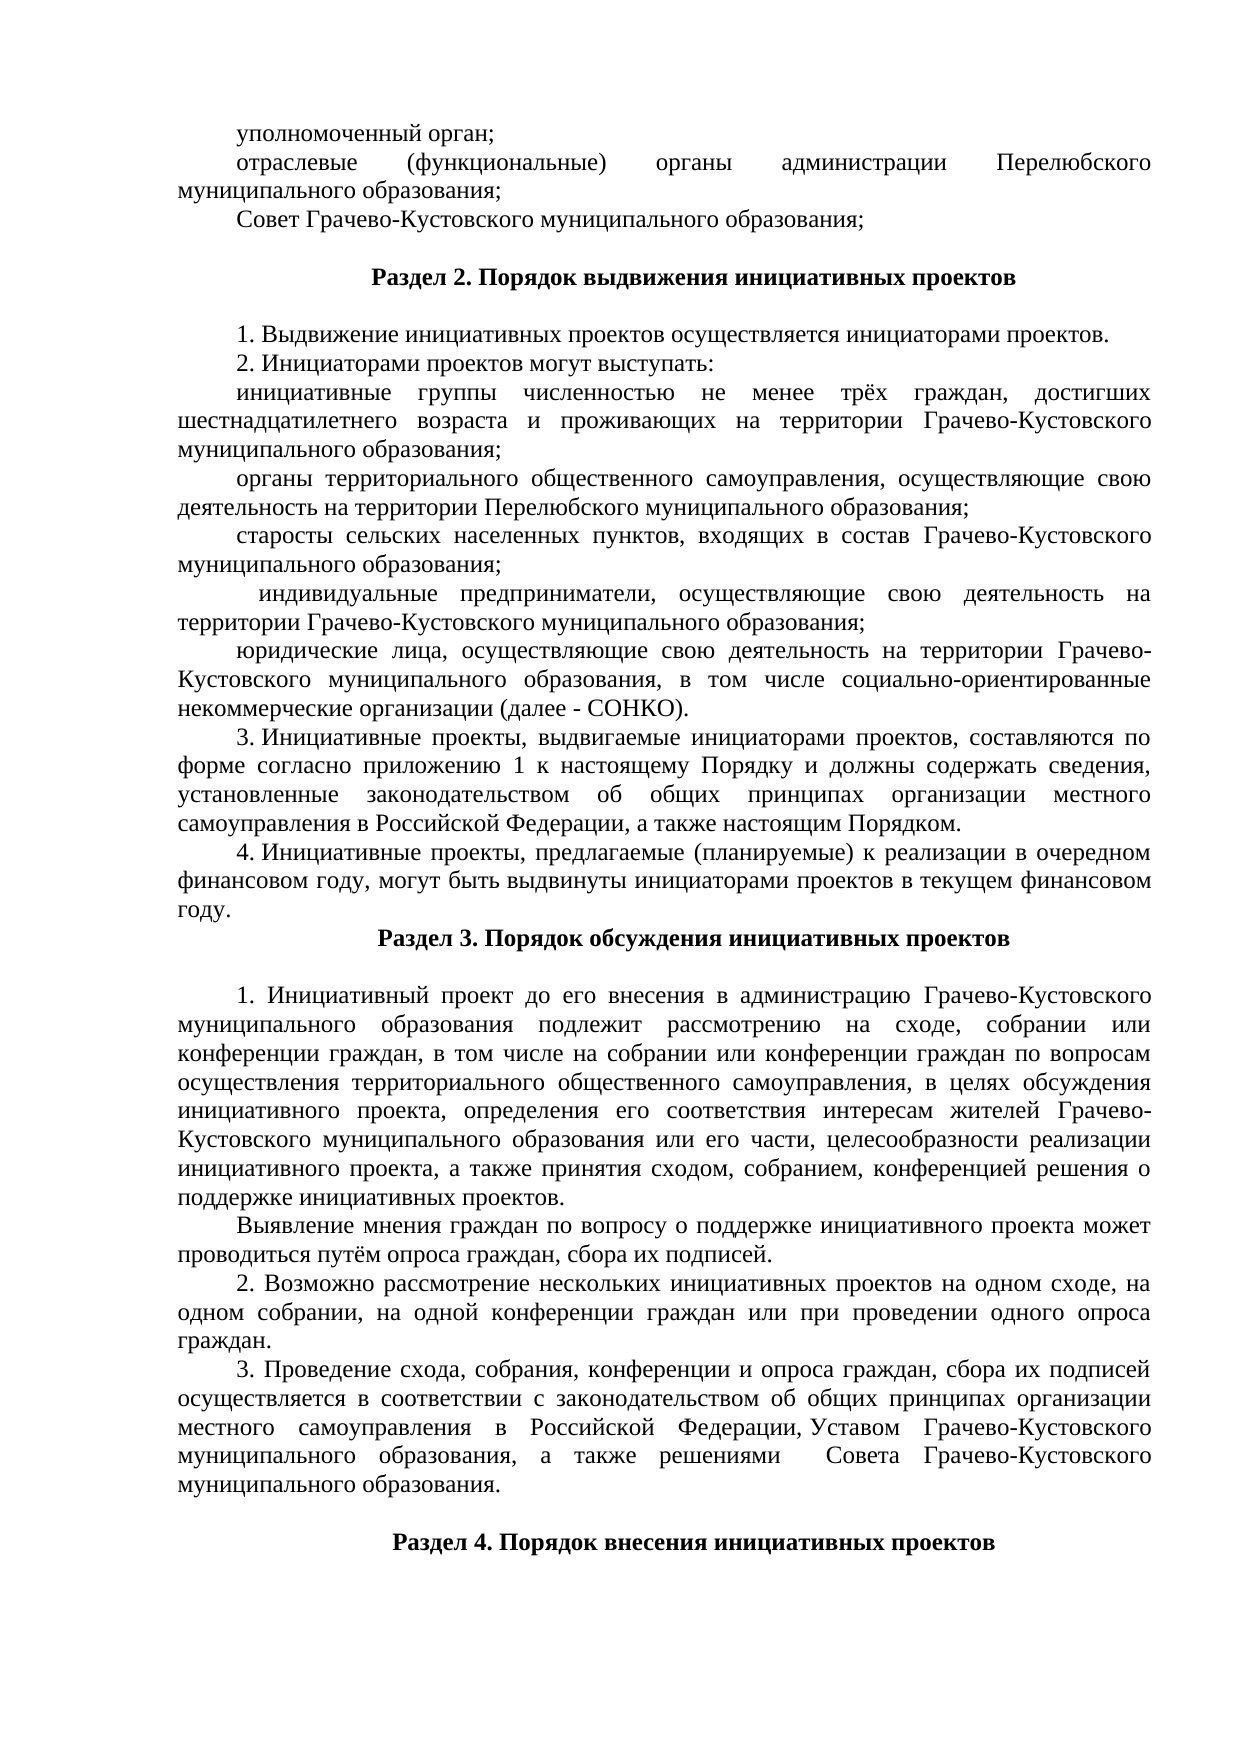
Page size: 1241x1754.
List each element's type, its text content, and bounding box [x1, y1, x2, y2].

text Совет Грачево-Кустовского муниципального образования; [177, 204, 1152, 233]
text 2. Возможно рассмотрение нескольких инициативных проектов на одном сходе, на одном собрании, на одной конференции граждан или при проведении одного опроса граждан. [177, 1268, 1152, 1354]
text 4. Инициативные проекты, предлагаемые (планируемые) к реализации в очередном финансовом году, могут быть выдвинуты инициаторами проектов в текущем финансовом году. [177, 837, 1152, 923]
text уполномоченный орган; [177, 118, 1152, 147]
text 1. Инициативный проект до его внесения в администрацию Грачево-Кустовского муниципального образования подлежит рассмотрению на сходе, собрании или конференции граждан, в том числе на собрании или конференции граждан по вопросам осуществления территориального общественного самоуправления, в целях обсуждения инициативного проекта, определения его соответствия интересам жителей Грачево-Кустовского муниципального образования или его части, целесообразности реализации инициативного проекта, а также принятия сходом, собранием, конференцией решения о поддержке инициативных проектов. [177, 981, 1152, 1211]
text Выявление мнения граждан по вопросу о поддержке инициативного проекта может проводиться путём опроса граждан, сбора их подписей. [177, 1211, 1152, 1268]
text 3. Проведение схода, собрания, конференции и опроса граждан, сбора их подписей осуществляется в соответствии с законодательством об общих принципах организации местного самоуправления в Российской Федерации, Уставом Грачево-Кустовского муниципального образования, а также решениями Совета Грачево-Кустовского муниципального образования. [177, 1354, 1152, 1498]
text юридические лица, осуществляющие свою деятельность на территории Грачево-Кустовского муниципального образования, в том числе социально-ориентированные некоммерческие организации (далее - СОНКО). [177, 636, 1152, 722]
text Раздел 3. Порядок обсуждения инициативных проектов [177, 923, 1152, 952]
text Раздел 2. Порядок выдвижения инициативных проектов [177, 262, 1152, 291]
text 3. Инициативные проекты, выдвигаемые инициаторами проектов, составляются по форме согласно приложению 1 к настоящему Порядку и должны содержать сведения, установленные законодательством об общих принципах организации местного самоуправления в Российской Федерации, а также настоящим Порядком. [177, 722, 1152, 837]
text отраслевые (функциональные) органы администрации Перелюбского муниципального образования; [177, 147, 1152, 204]
text старосты сельских населенных пунктов, входящих в состав Грачево-Кустовского муниципального образования; [177, 521, 1152, 578]
text индивидуальные предприниматели, осуществляющие свою деятельность на территории Грачево-Кустовского муниципального образования; [177, 578, 1152, 636]
text 1. Выдвижение инициативных проектов осуществляется инициаторами проектов. [177, 319, 1152, 348]
text Раздел 4. Порядок внесения инициативных проектов [177, 1527, 1152, 1556]
text 2. Инициаторами проектов могут выступать: [177, 348, 1152, 377]
text инициативные группы численностью не менее трёх граждан, достигших шестнадцатилетнего возраста и проживающих на территории Грачево-Кустовского муниципального образования; [177, 377, 1152, 463]
text органы территориального общественного самоуправления, осуществляющие свою деятельность на территории Перелюбского муниципального образования; [177, 463, 1152, 521]
